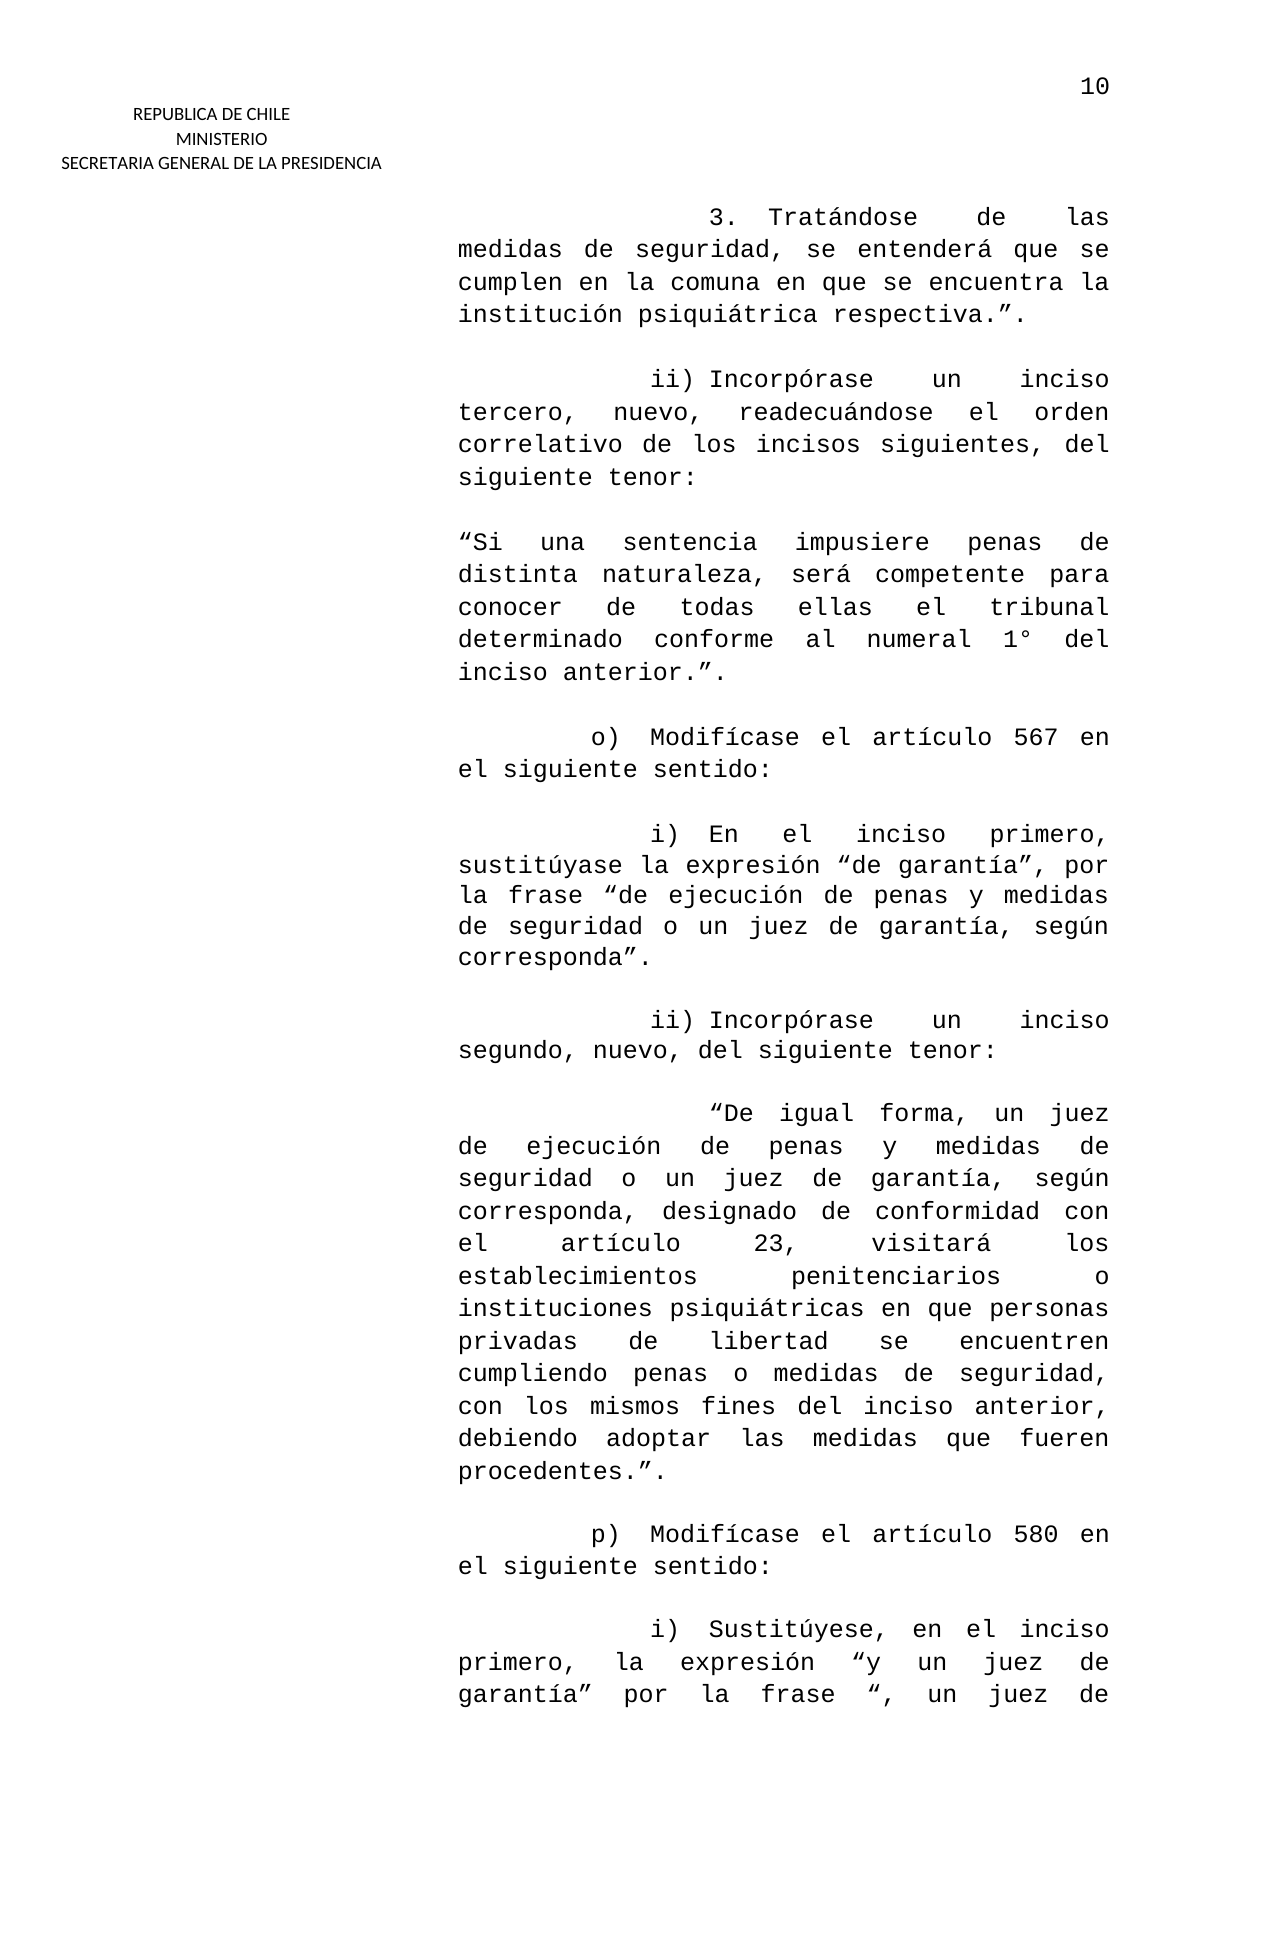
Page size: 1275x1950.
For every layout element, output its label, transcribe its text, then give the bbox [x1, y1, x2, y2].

list Modifícase el artículo 580 en el siguiente sentido: [458, 1521, 1109, 1582]
text “Si una sentencia impusiere penas de distinta naturaleza, será competente para conocer de todas ellas el tribunal determinado conforme al numeral 1° del inciso anterior.”. [458, 529, 1109, 688]
list “De igual forma, un juez de ejecución de penas y medidas de seguridad o un juez de garantía, según corresponda, designado de conformidad con el artículo 23, visitará los establecimientos penitenciarios o instituciones psiquiátricas en que personas privadas de libertad se encuentren cumpliendo penas o medidas de seguridad, con los mismos fines del inciso anterior, debiendo adoptar las medidas que fueren procedentes.”. [458, 1101, 1109, 1487]
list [458, 1617, 1109, 1710]
list Incorpórase un inciso tercero, nuevo, readecuándose el orden correlativo de los incisos siguientes, del siguiente tenor: [458, 367, 1109, 493]
list Modifícase el artículo 567 en el siguiente sentido: [458, 724, 1109, 785]
list En el inciso primero, sustitúyase la expresión “de garantía”, por la frase “de ejecución de penas y medidas de seguridad o un juez de garantía, según corresponda”. [458, 822, 1109, 972]
list Incorpórase un inciso segundo, nuevo, del siguiente tenor: [458, 1007, 1109, 1066]
list 3. Tratándose de las medidas de seguridad, se entenderá que se cumplen en la comuna en que se encuentra la institución psiquiátrica respectiva.”. [458, 204, 1109, 330]
